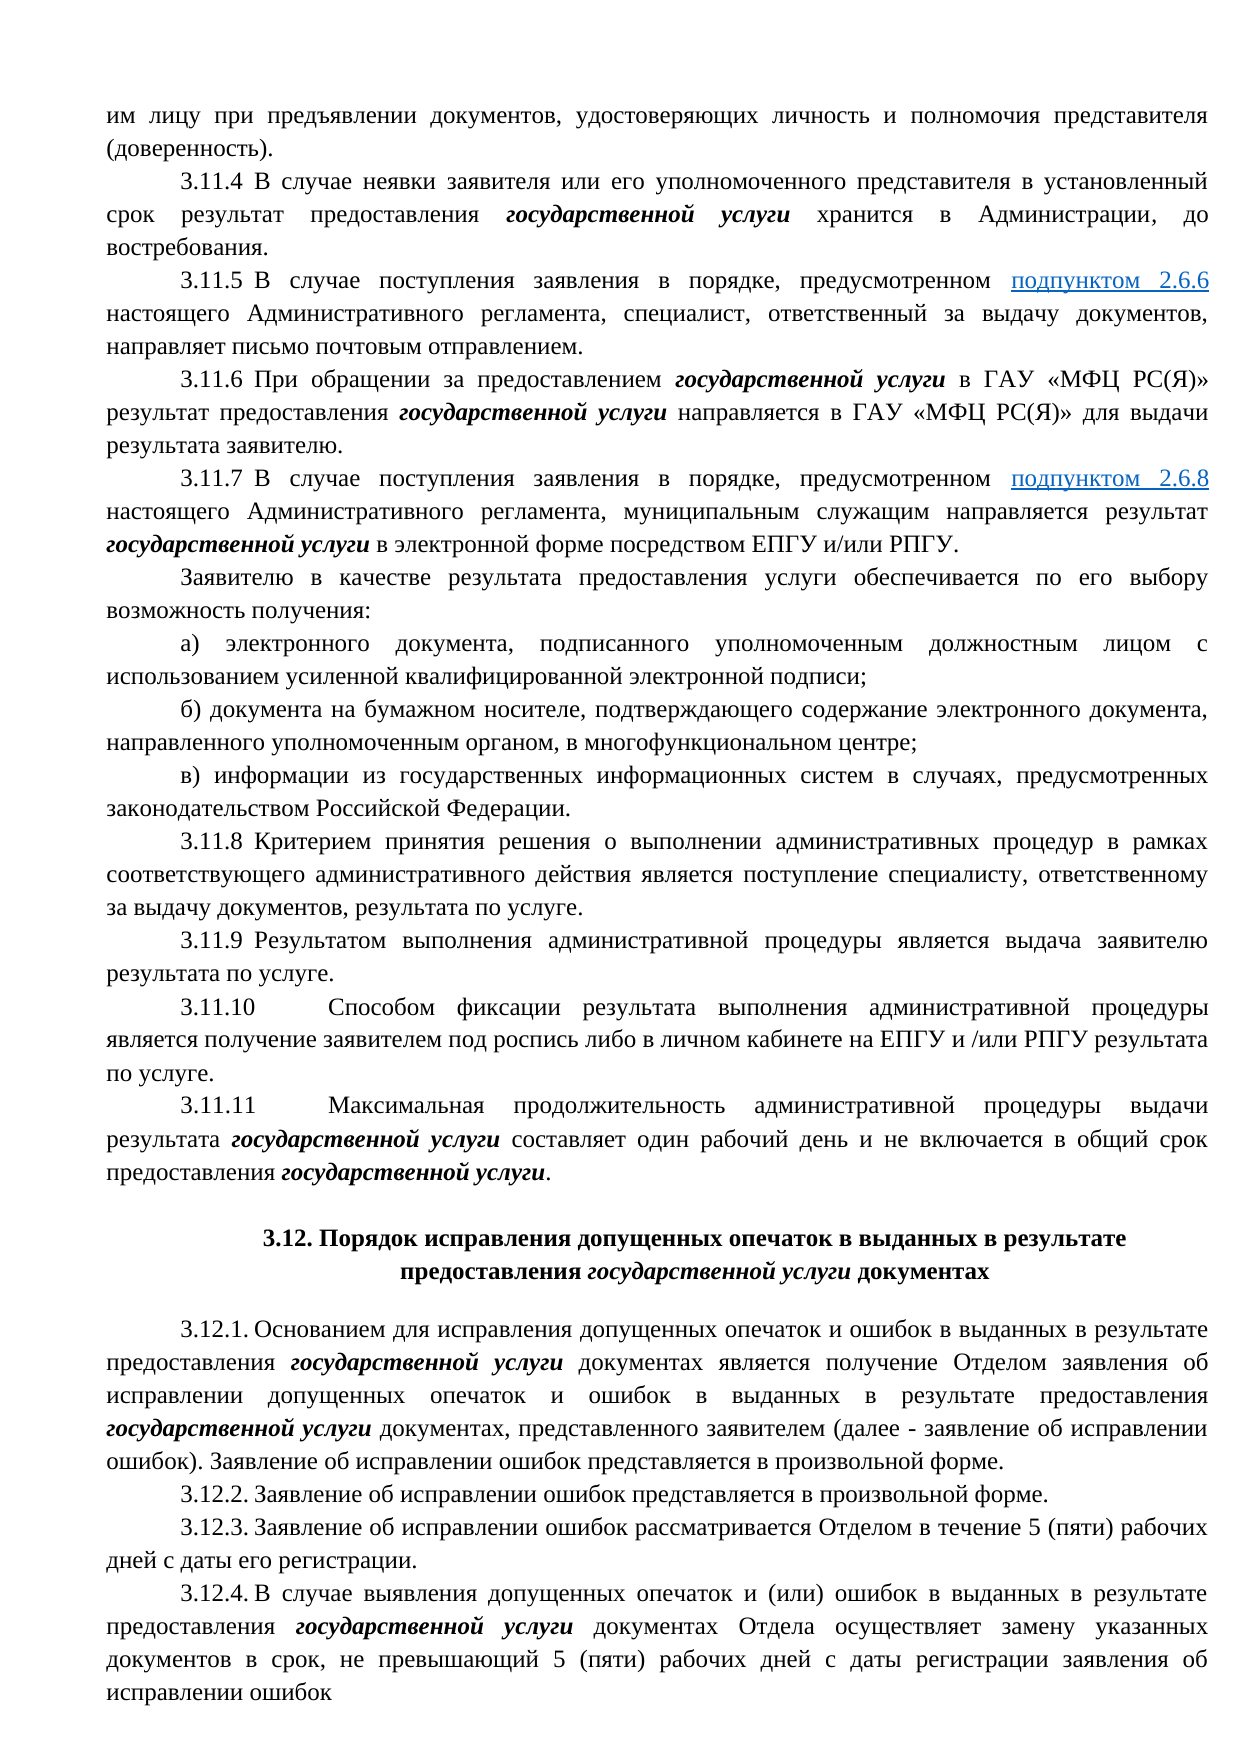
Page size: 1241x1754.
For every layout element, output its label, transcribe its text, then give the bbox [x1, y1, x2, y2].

list Способом фиксации результата выполнения административной процедуры является получение заявителем под роспись либо в личном кабинете на ЕПГУ и /или РПГУ результата по услуге. [106, 992, 1209, 1086]
list При обращении за предоставлением государственной услуги в ГАУ «МФЦ РС(Я)» результат предоставления государственной услуги направляется в ГАУ «МФЦ РС(Я)» для выдачи результата заявителю. [106, 364, 1209, 459]
list В случае выявления допущенных опечаток и (или) ошибок в выданных в результате предоставления государственной услуги документах Отдела осуществляет замену указанных документов в срок, не превышающий 5 (пяти) рабочих дней с даты регистрации заявления об исправлении ошибок [106, 1578, 1209, 1706]
text Заявителю в качестве результата предоставления услуги обеспечивается по его выбору возможность получения: [106, 562, 1209, 624]
list В случае поступления заявления в порядке, предусмотренном подпунктом 2.6.8 настоящего Административного регламента, муниципальным служащим направляется результат государственной услуги в электронной форме посредством ЕПГУ и/или РПГУ. [106, 463, 1209, 558]
text 3.12. Порядок исправления допущенных опечаток в выданных в результате предоставления государственной услуги документах [180, 1223, 1209, 1284]
list Заявление об исправлении ошибок представляется в произвольной форме. [106, 1479, 1209, 1508]
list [106, 100, 1209, 162]
text б) документа на бумажном носителе, подтверждающего содержание электронного документа, направленного уполномоченным органом, в многофункциональном центре; [106, 694, 1209, 756]
list Максимальная продолжительность административной процедуры выдачи результата государственной услуги составляет один рабочий день и не включается в общий срок предоставления государственной услуги. [106, 1091, 1209, 1185]
list Результатом выполнения административной процедуры является выдача заявителю результата по услуге. [106, 926, 1209, 987]
list Основанием для исправления допущенных опечаток и ошибок в выданных в результате предоставления государственной услуги документах является получение Отделом заявления об исправлении допущенных опечаток и ошибок в выданных в результате предоставления государственной услуги документах, представленного заявителем (далее - заявление об исправлении ошибок). Заявление об исправлении ошибок представляется в произвольной форме. [106, 1314, 1209, 1474]
list Заявление об исправлении ошибок рассматривается Отделом в течение 5 (пяти) рабочих дней с даты его регистрации. [106, 1512, 1209, 1574]
list В случае поступления заявления в порядке, предусмотренном подпунктом 2.6.6 настоящего Административного регламента, специалист, ответственный за выдачу документов, направляет письмо почтовым отправлением. [106, 265, 1209, 360]
list Критерием принятия решения о выполнении административных процедур в рамках соответствующего административного действия является поступление специалисту, ответственному за выдачу документов, результата по услуге. [106, 826, 1209, 921]
list В случае неявки заявителя или его уполномоченного представителя в установленный срок результат предоставления государственной услуги хранится в Администрации, до востребования. [106, 166, 1209, 261]
text в) информации из государственных информационных систем в случаях, предусмотренных законодательством Российской Федерации. [106, 760, 1209, 822]
text а) электронного документа, подписанного уполномоченным должностным лицом с использованием усиленной квалифицированной электронной подписи; [106, 628, 1209, 690]
